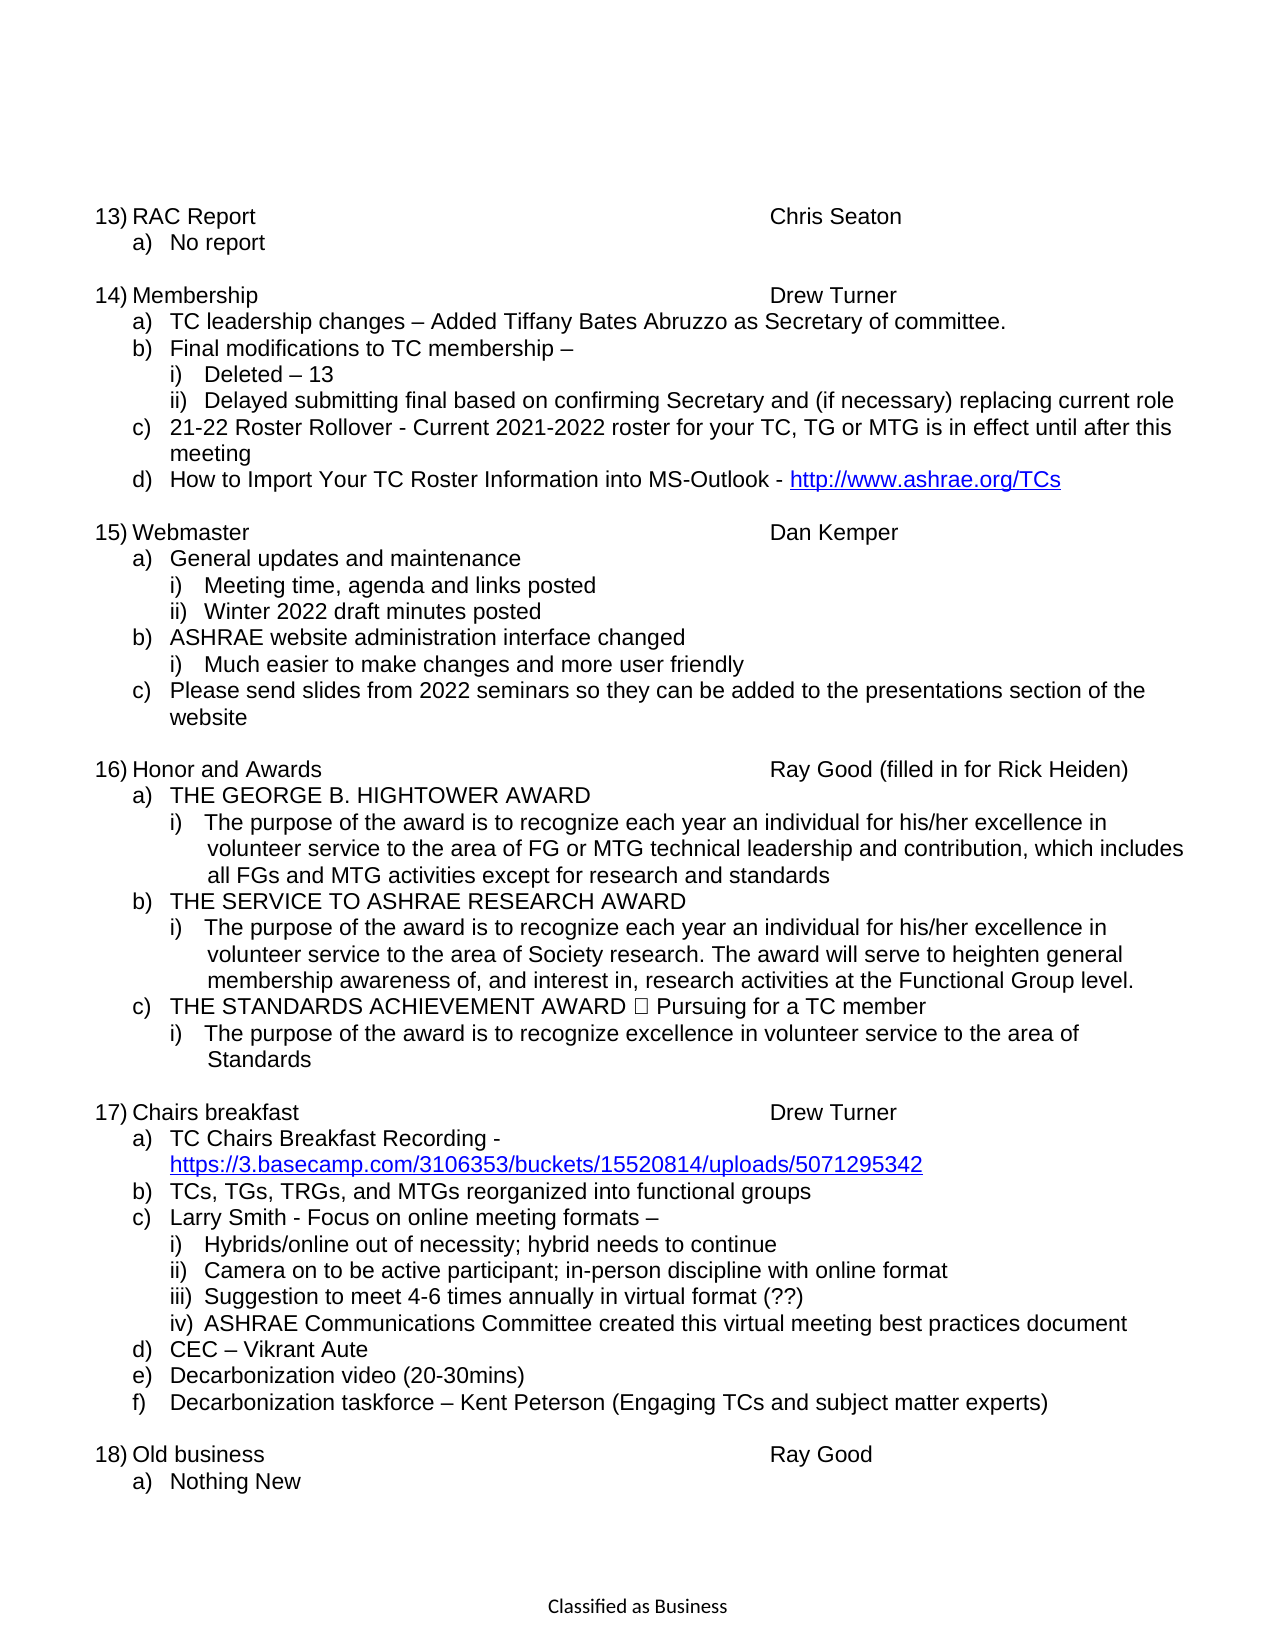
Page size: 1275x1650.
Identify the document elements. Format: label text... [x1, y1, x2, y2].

list TC leadership changes – Added Tiffany Bates Abruzzo as Secretary of committee. [132, 308, 1185, 334]
list Nothing New [132, 1468, 1185, 1494]
list ASHRAE Communications Committee created this virtual meeting best practices document [169, 1309, 1185, 1336]
list Hybrids/online out of necessity; hybrid needs to continue [169, 1231, 1185, 1257]
list THE STANDARDS ACHIEVEMENT AWARD  Pursuing for a TC member [132, 993, 1185, 1020]
list The purpose of the award is to recognize each year an individual for his/her excellence in volunteer service to the area of Society research. The award will serve to heighten general membership awareness of, and interest in, research activities at the Functional Group level. [169, 914, 1185, 993]
list Larry Smith - Focus on online meeting formats – [132, 1204, 1185, 1231]
list Please send slides from 2022 seminars so they can be added to the presentations section of the website [132, 677, 1185, 730]
list 21-22 Roster Rollover - Current 2021-2022 roster for your TC, TG or MTG is in effect until after this meeting [132, 413, 1185, 466]
list Camera on to be active participant; in-person discipline with online format [169, 1257, 1185, 1283]
list Decarbonization video (20-30mins) [132, 1362, 1185, 1389]
list Old business Ray Good [94, 1441, 1185, 1468]
list Final modifications to TC membership – [132, 334, 1185, 361]
list Chairs breakfast Drew Turner [94, 1099, 1185, 1125]
list General updates and maintenance [132, 545, 1185, 572]
list Decarbonization taskforce – Kent Peterson (Engaging TCs and subject matter experts) [132, 1389, 1185, 1415]
list How to Import Your TC Roster Information into MS-Outlook - http://www.ashrae.org/TCs [132, 466, 1185, 493]
list Delayed submitting final based on confirming Secretary and (if necessary) replacing current role [169, 387, 1185, 413]
list THE GEORGE B. HIGHTOWER AWARD [132, 782, 1185, 809]
list Membership Drew Turner [94, 282, 1185, 308]
list Webmaster Dan Kemper [94, 519, 1185, 545]
list Much easier to make changes and more user friendly [169, 651, 1185, 677]
list The purpose of the award is to recognize each year an individual for his/her excellence in volunteer service to the area of FG or MTG technical leadership and contribution, which includes all FGs and MTG activities except for research and standards [169, 809, 1185, 888]
list ASHRAE website administration interface changed [132, 624, 1185, 651]
list THE SERVICE TO ASHRAE RESEARCH AWARD [132, 888, 1185, 914]
list Deleted – 13 [169, 361, 1185, 387]
list Meeting time, agenda and links posted [169, 572, 1185, 598]
list CEC – Vikrant Aute [132, 1336, 1185, 1362]
list TCs, TGs, TRGs, and MTGs reorganized into functional groups [132, 1178, 1185, 1204]
list Honor and Awards Ray Good (filled in for Rick Heiden) [94, 756, 1185, 782]
list No report [132, 229, 1185, 255]
list The purpose of the award is to recognize excellence in volunteer service to the area of Standards [169, 1020, 1185, 1072]
list Winter 2022 draft minutes posted [169, 598, 1185, 624]
list Suggestion to meet 4-6 times annually in virtual format (??) [169, 1283, 1185, 1309]
list TC Chairs Breakfast Recording - https://3.basecamp.com/3106353/buckets/15520814/uploads/5071295342 [132, 1125, 1185, 1178]
list RAC Report Chris Seaton [94, 203, 1185, 229]
